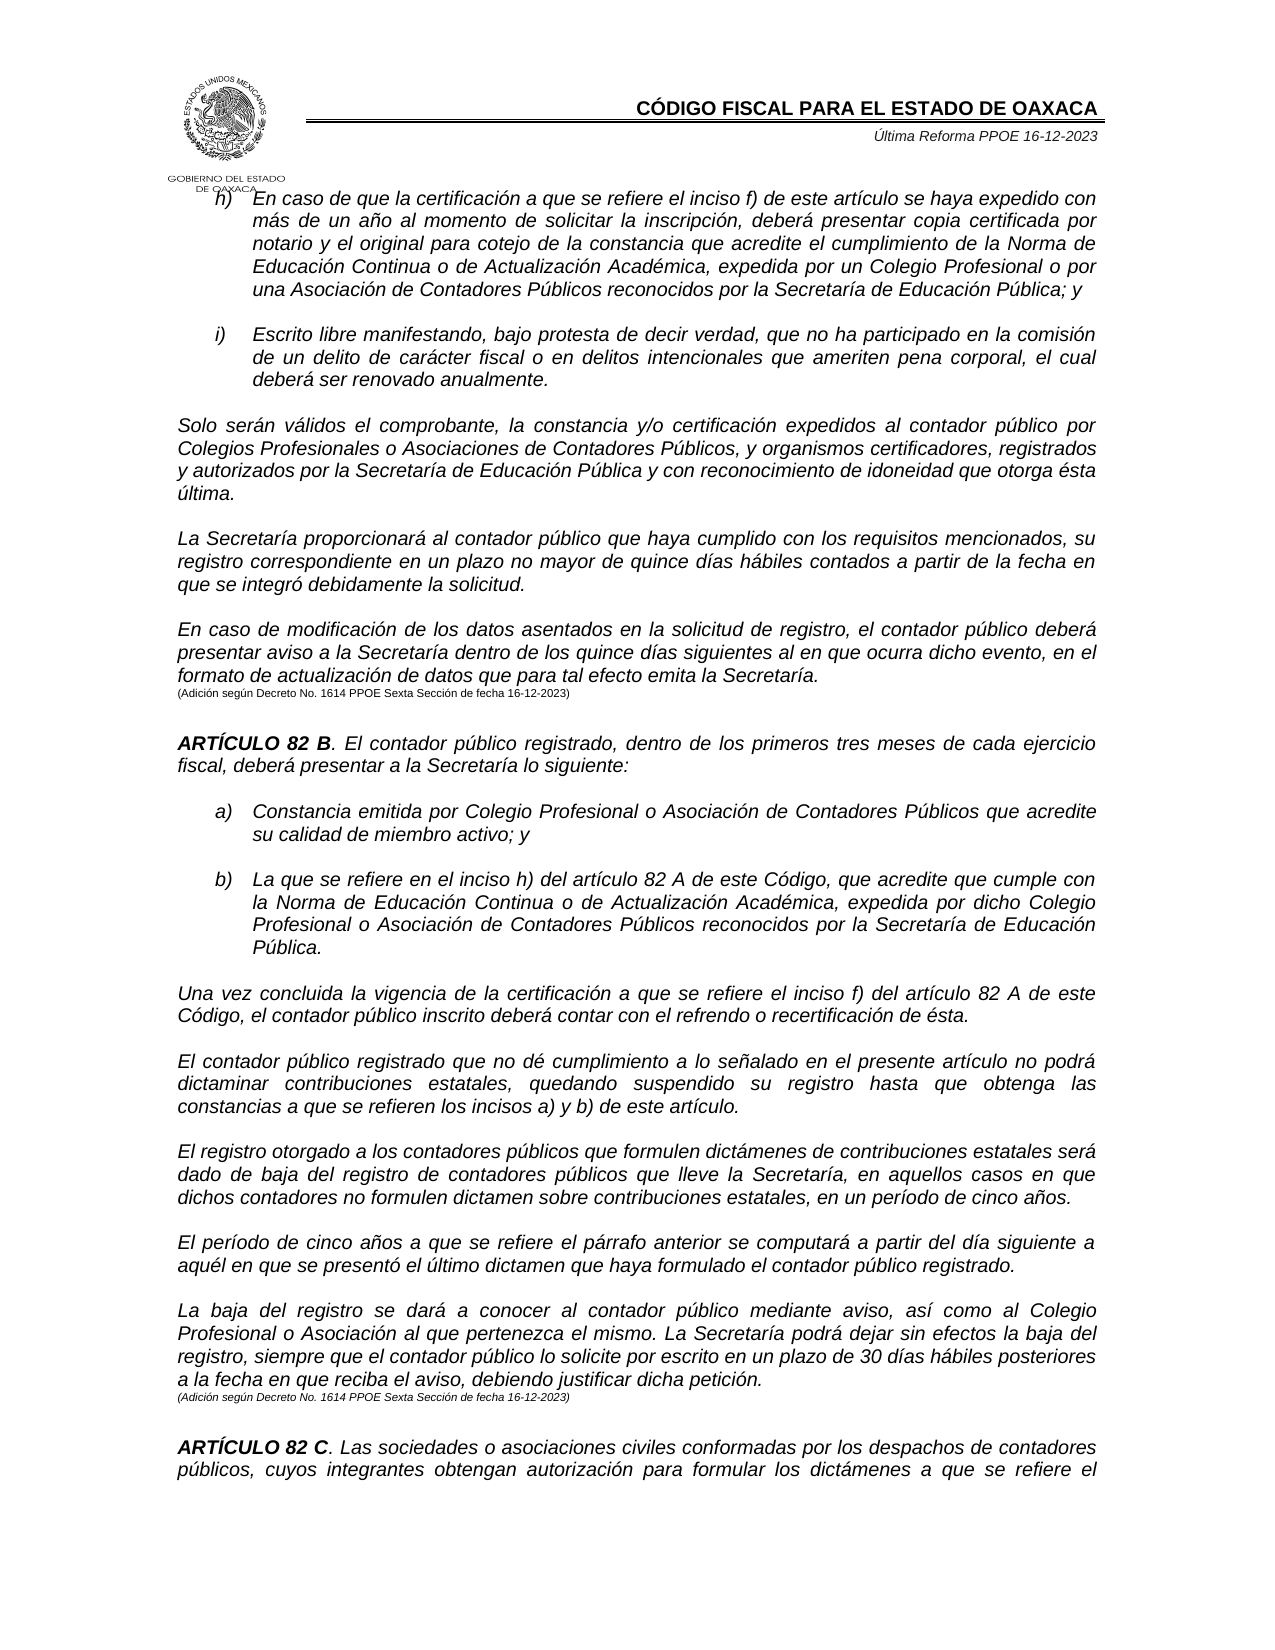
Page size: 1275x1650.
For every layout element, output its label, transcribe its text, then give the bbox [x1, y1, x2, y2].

text Una vez concluida la vigencia de la certificación a que se refiere el inciso f) del artículo 82 A de este Código, el contador público inscrito deberá contar con el refrendo o recertificación de ésta. [177, 981, 1098, 1027]
text La Secretaría proporcionará al contador público que haya cumplido con los requisitos mencionados, su registro correspondiente en un plazo no mayor de quince días hábiles contados a partir de la fecha en que se integró debidamente la solicitud. [177, 527, 1098, 595]
list Escrito libre manifestando, bajo protesta de decir verdad, que no ha participado en la comisión de un delito de carácter fiscal o en delitos intencionales que ameriten pena corporal, el cual deberá ser renovado anualmente. [215, 323, 1098, 391]
text El contador público registrado que no dé cumplimiento a lo señalado en el presente artículo no podrá dictaminar contribuciones estatales, quedando suspendido su registro hasta que obtenga las constancias a que se refieren los incisos a) y b) de este artículo. [177, 1049, 1098, 1118]
text (Adición según Decreto No. 1614 PPOE Sexta Sección de fecha 16-12-2023) [177, 686, 1098, 709]
text En caso de modificación de los datos asentados en la solicitud de registro, el contador público deberá presentar aviso a la Secretaría dentro de los quince días siguientes al en que ocurra dicho evento, en el formato de actualización de datos que para tal efecto emita la Secretaría. [177, 618, 1098, 686]
text La baja del registro se dará a conocer al contador público mediante aviso, así como al Colegio Profesional o Asociación al que pertenezca el mismo. La Secretaría podrá dejar sin efectos la baja del registro, siempre que el contador público lo solicite por escrito en un plazo de 30 días hábiles posteriores a la fecha en que reciba el aviso, debiendo justificar dicha petición. [177, 1299, 1098, 1390]
text El registro otorgado a los contadores públicos que formulen dictámenes de contribuciones estatales será dado de baja del registro de contadores públicos que lleve la Secretaría, en aquellos casos en que dichos contadores no formulen dictamen sobre contribuciones estatales, en un período de cinco años. [177, 1140, 1098, 1208]
text Solo serán válidos el comprobante, la constancia y/o certificación expedidos al contador público por Colegios Profesionales o Asociaciones de Contadores Públicos, y organismos certificadores, registrados y autorizados por la Secretaría de Educación Pública y con reconocimiento de idoneidad que otorga ésta última. [177, 414, 1098, 504]
picture [165, 73, 288, 195]
text ARTÍCULO 82 B. El contador público registrado, dentro de los primeros tres meses de cada ejercicio fiscal, deberá presentar a la Secretaría lo siguiente: [177, 732, 1098, 777]
list En caso de que la certificación a que se refiere el inciso f) de este artículo se haya expedido con más de un año al momento de solicitar la inscripción, deberá presentar copia certificada por notario y el original para cotejo de la constancia que acredite el cumplimiento de la Norma de Educación Continua o de Actualización Académica, expedida por un Colegio Profesional o por una Asociación de Contadores Públicos reconocidos por la Secretaría de Educación Pública; y [215, 187, 1098, 300]
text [177, 1436, 1098, 1481]
text (Adición según Decreto No. 1614 PPOE Sexta Sección de fecha 16-12-2023) [177, 1390, 1098, 1413]
list La que se refiere en el inciso h) del artículo 82 A de este Código, que acredite que cumple con la Norma de Educación Continua o de Actualización Académica, expedida por dicho Colegio Profesional o Asociación de Contadores Públicos reconocidos por la Secretaría de Educación Pública. [215, 868, 1098, 959]
text El período de cinco años a que se refiere el párrafo anterior se computará a partir del día siguiente a aquél en que se presentó el último dictamen que haya formulado el contador público registrado. [177, 1231, 1098, 1277]
list Constancia emitida por Colegio Profesional o Asociación de Contadores Públicos que acredite su calidad de miembro activo; y [215, 800, 1098, 845]
